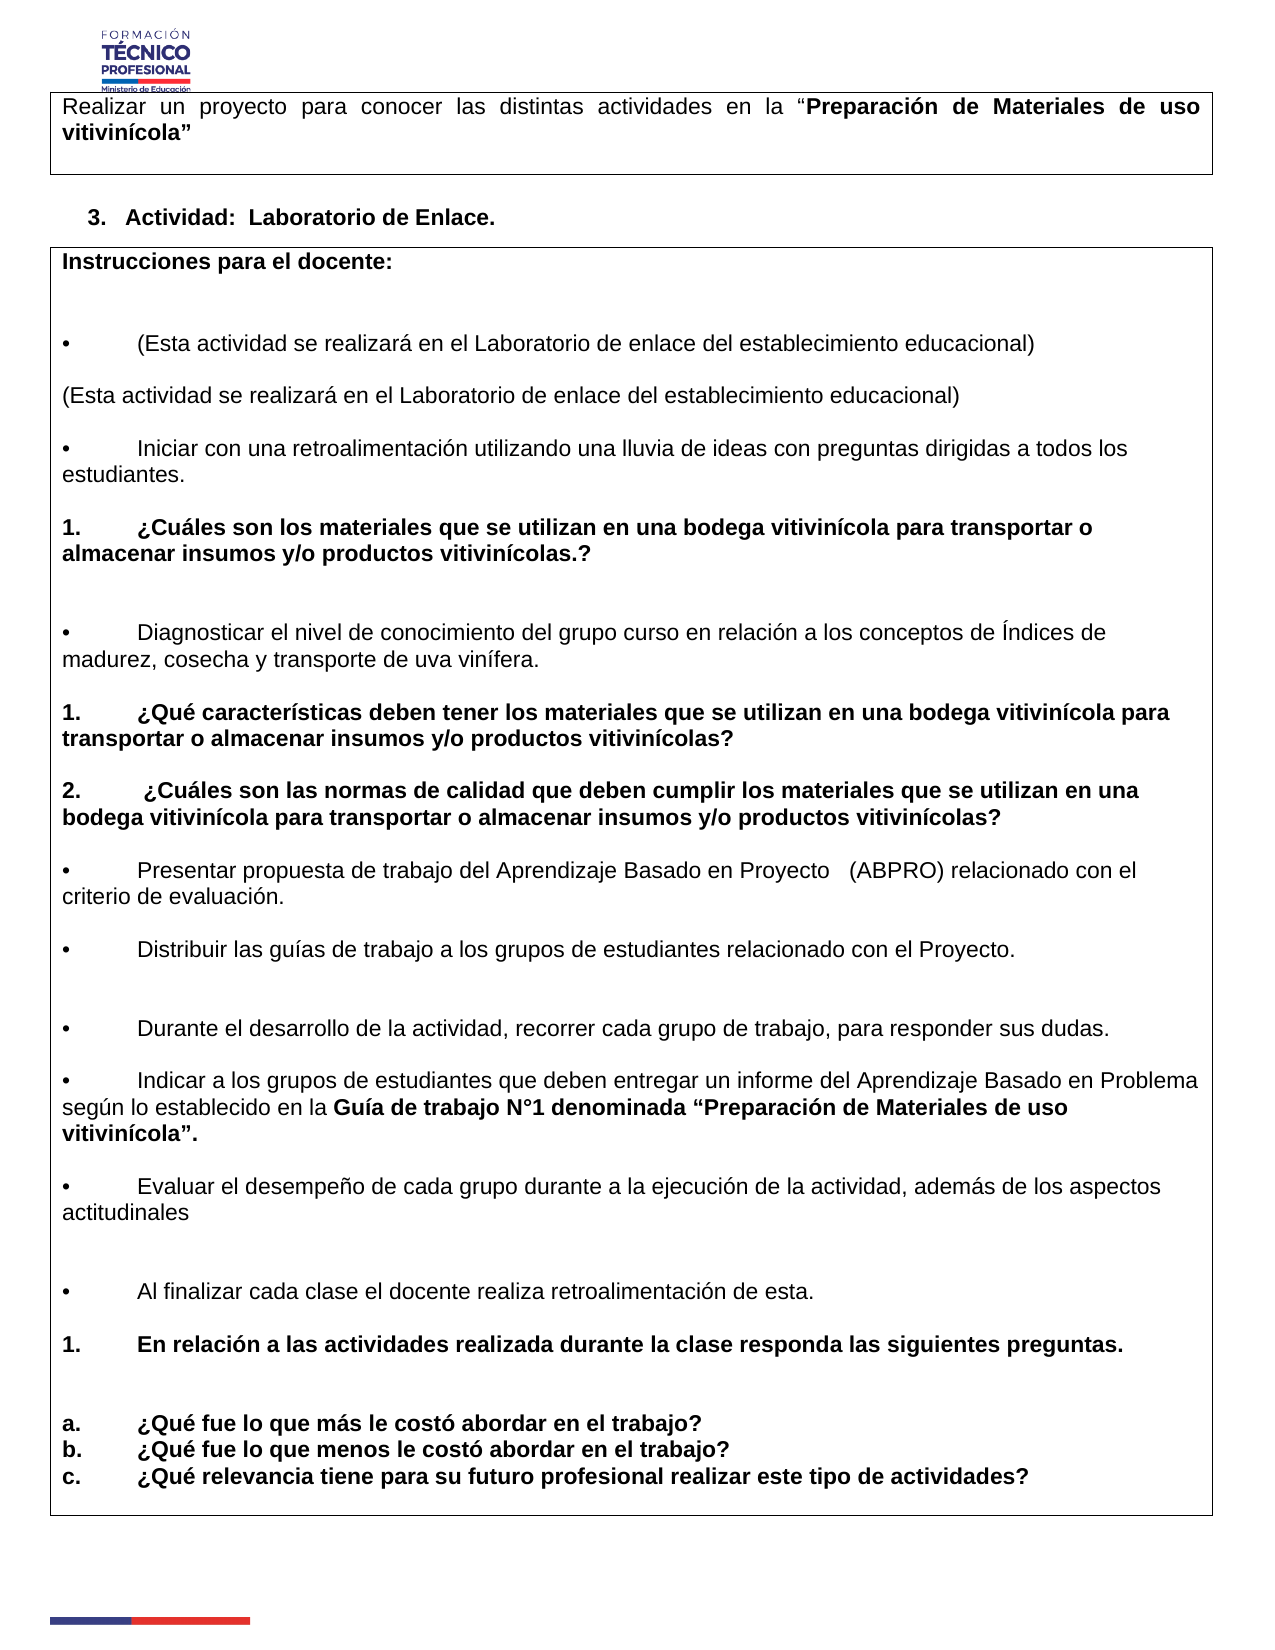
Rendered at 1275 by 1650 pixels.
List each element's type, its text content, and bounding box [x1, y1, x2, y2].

picture [50, 1617, 251, 1625]
list Actividad: Laboratorio de Enlace. [87, 204, 1212, 230]
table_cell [51, 93, 1212, 174]
picture [101, 27, 191, 92]
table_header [51, 248, 1212, 1515]
